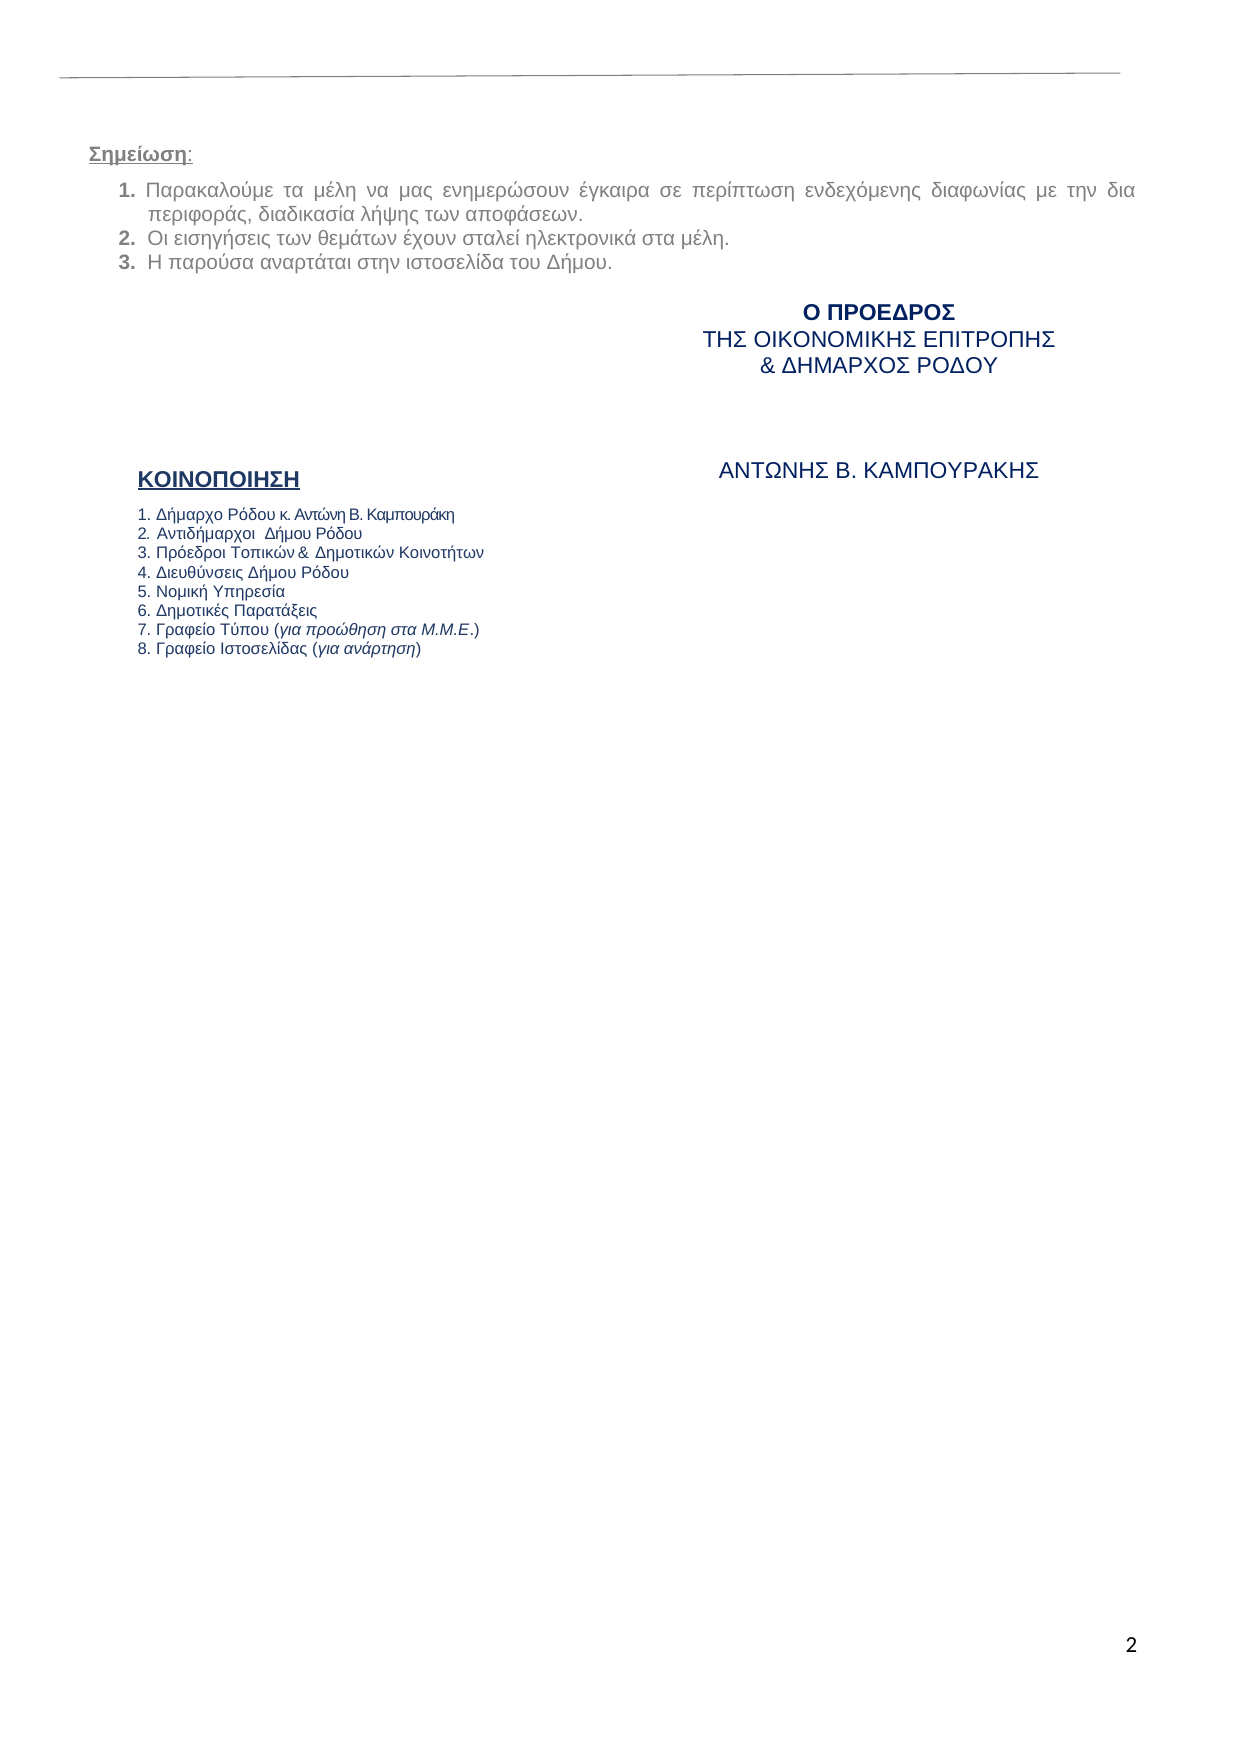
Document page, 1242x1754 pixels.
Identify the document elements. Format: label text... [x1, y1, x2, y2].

text 3. Η παρούσα αναρτάται στην ιστοσελίδα του Δήμου. [59, 250, 1137, 274]
text Σημείωση: [89, 142, 1137, 166]
text 2. Οι εισηγήσεις των θεμάτων έχουν σταλεί ηλεκτρονικά στα μέλη. [59, 226, 1137, 250]
text 1. Παρακαλούμε τα μέλη να μας ενημερώσουν έγκαιρα σε περίπτωση ενδεχόμενης διαφωνίας με την δια περιφοράς, διαδικασία λήψης των αποφάσεων. [118, 178, 1137, 226]
